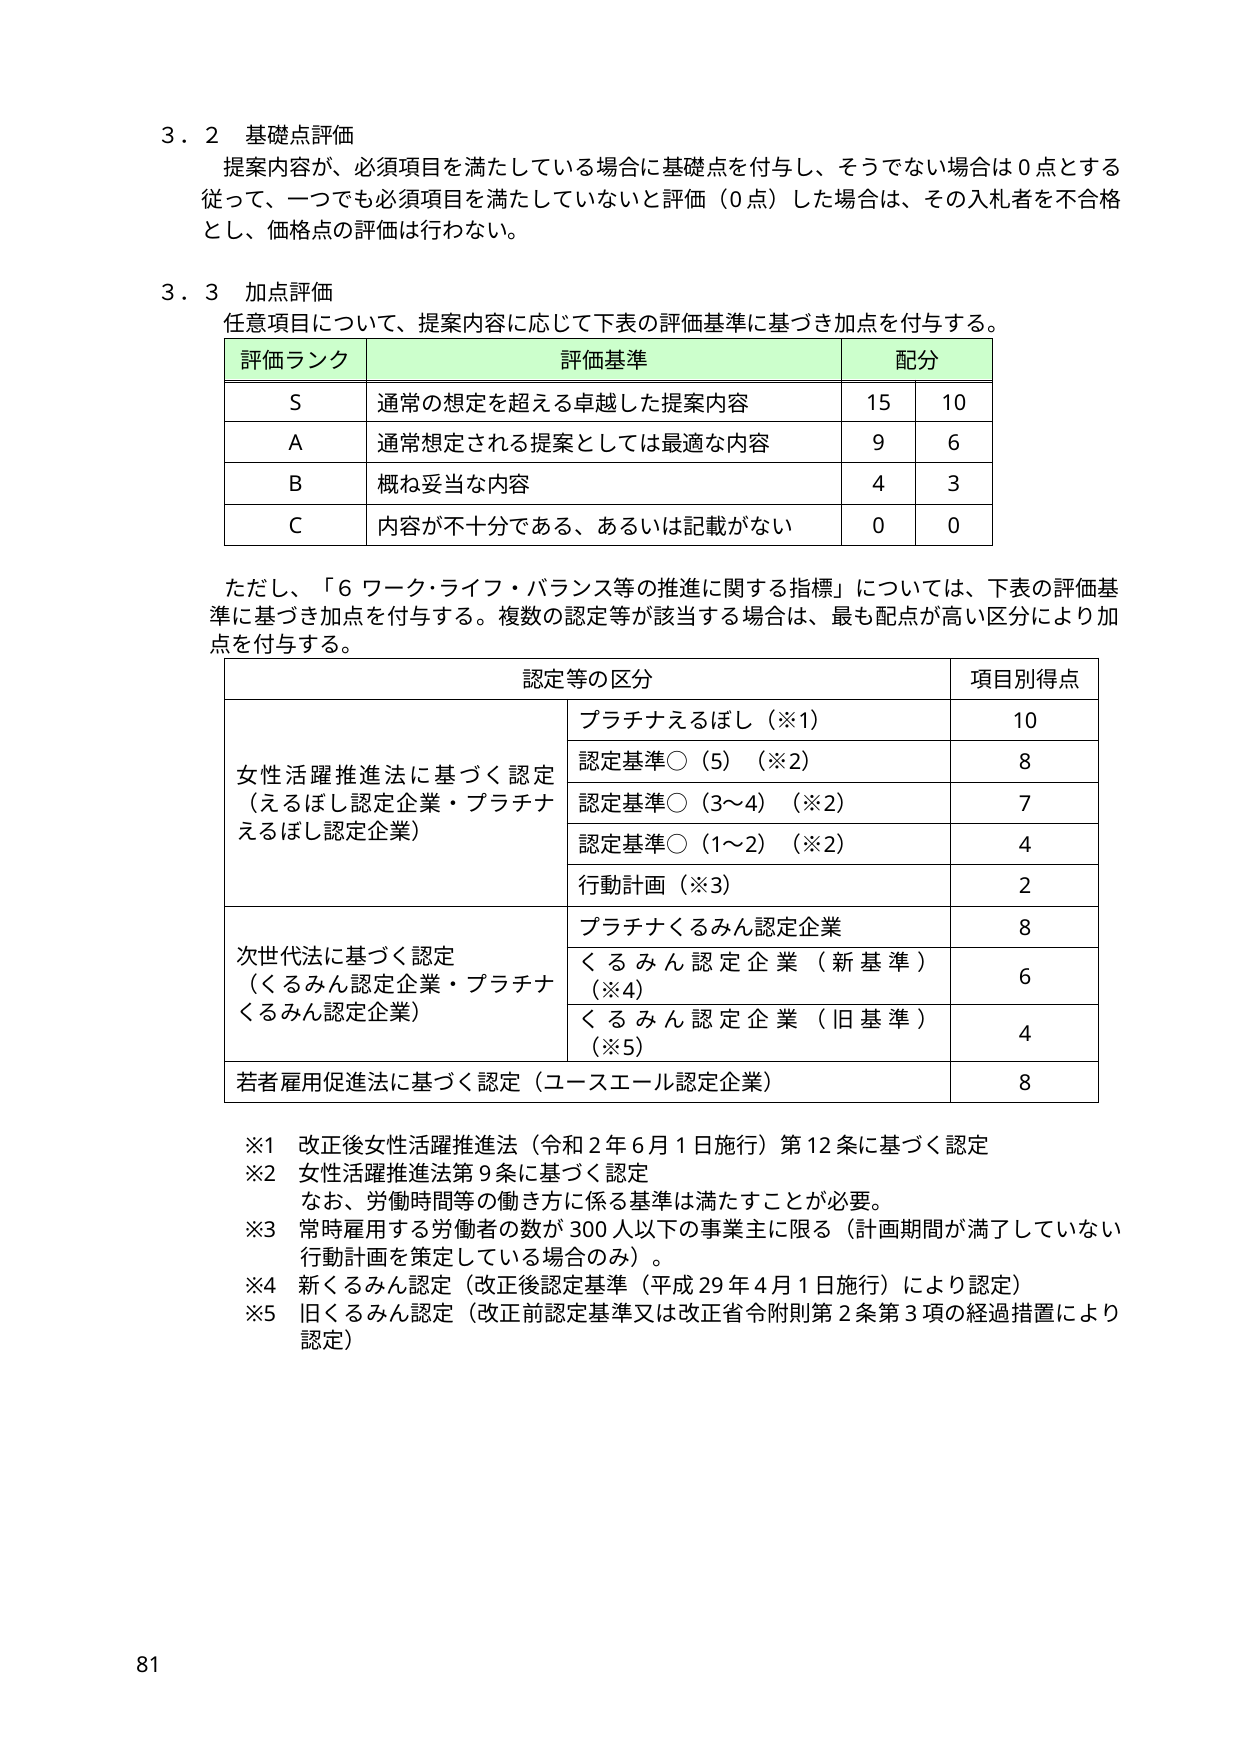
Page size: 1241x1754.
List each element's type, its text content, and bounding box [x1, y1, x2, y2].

table_cell 若者雇用促進法に基づく認定（ユースエール認定企業） [225, 1062, 950, 1102]
table_cell A [225, 422, 366, 462]
table_cell プラチナくるみん認定企業 [568, 907, 950, 947]
table_cell 通常の想定を超える卓越した提案内容 [367, 383, 841, 421]
text ※5 旧くるみん認定（改正前認定基準又は改正省令附則第2条第3項の経過措置により認定） [245, 1299, 1122, 1354]
text 任意項目について、提案内容に応じて下表の評価基準に基づき加点を付与する。 [223, 306, 1122, 338]
table_cell 認定基準○（3～4）（※2） [568, 783, 950, 823]
text ３．２ 基礎点評価 [136, 118, 1122, 150]
table_cell 10 [951, 700, 1098, 740]
table_cell 10 [916, 383, 992, 421]
table_cell プラチナえるぼし（※1） [568, 700, 950, 740]
table_cell 概ね妥当な内容 [367, 463, 841, 503]
table_header 項目別得点 [951, 659, 1098, 699]
table_header 評価基準 [367, 339, 841, 379]
text ※3 常時雇用する労働者の数が300人以下の事業主に限る（計画期間が満了していない行動計画を策定している場合のみ）。 [245, 1215, 1122, 1271]
table_header 配分 [842, 339, 992, 379]
table_cell くるみん認定企業（新基準）（※4） [568, 948, 950, 1004]
table_cell 4 [951, 1005, 1098, 1061]
table_cell B [225, 463, 366, 503]
table_cell くるみん認定企業（旧基準）（※5） [568, 1005, 950, 1061]
table_cell 6 [951, 948, 1098, 1004]
table_cell 4 [842, 463, 915, 503]
table_header 認定等の区分 [225, 659, 950, 699]
table_cell 0 [842, 505, 915, 545]
table_cell 8 [951, 1062, 1098, 1102]
table_cell 7 [951, 783, 1098, 823]
table_cell 3 [916, 463, 992, 503]
table_cell 通常想定される提案としては最適な内容 [367, 422, 841, 462]
table_cell 2 [951, 865, 1098, 906]
table_cell 6 [916, 422, 992, 462]
text なお、労働時間等の働き方に係る基準は満たすことが必要。 [300, 1187, 1122, 1215]
text ※1 改正後女性活躍推進法（令和2年6月1日施行）第12条に基づく認定 [245, 1131, 1122, 1159]
table_cell 行動計画（※3） [568, 865, 950, 906]
table_cell 女性活躍推進法に基づく認定（えるぼし認定企業・プラチナえるぼし認定企業） [225, 700, 567, 906]
text 提案内容が、必須項目を満たしている場合に基礎点を付与し、そうでない場合は0点とする。従って、一つでも必須項目を満たしていないと評価（0点）した場合は、その入札者を不合格とし、価格点の評価は行わない。 [201, 150, 1122, 245]
text ※2 女性活躍推進法第9条に基づく認定 [245, 1159, 1122, 1187]
table_cell 9 [842, 422, 915, 462]
table_cell 次世代法に基づく認定 （くるみん認定企業・プラチナくるみん認定企業） [225, 907, 567, 1061]
table_cell 4 [951, 824, 1098, 864]
table_cell 内容が不十分である、あるいは記載がない [367, 505, 841, 545]
table_cell 8 [951, 907, 1098, 947]
table_cell C [225, 505, 366, 545]
table_cell 8 [951, 741, 1098, 782]
table_cell 15 [842, 383, 915, 421]
table_cell S [225, 383, 366, 421]
table_header 評価ランク [225, 339, 366, 379]
text ただし、「６ ワーク･ライフ・バランス等の推進に関する指標」については、下表の評価基準に基づき加点を付与する。複数の認定等が該当する場合は、最も配点が高い区分により加点を付与する。 [209, 574, 1122, 658]
table_cell 0 [916, 505, 992, 545]
text ※4 新くるみん認定（改正後認定基準（平成29年4月1日施行）により認定） [245, 1271, 1122, 1299]
text ３．３ 加点評価 [136, 275, 1122, 306]
table_cell 認定基準○（5）（※2） [568, 741, 950, 782]
table_cell 認定基準○（1～2）（※2） [568, 824, 950, 864]
